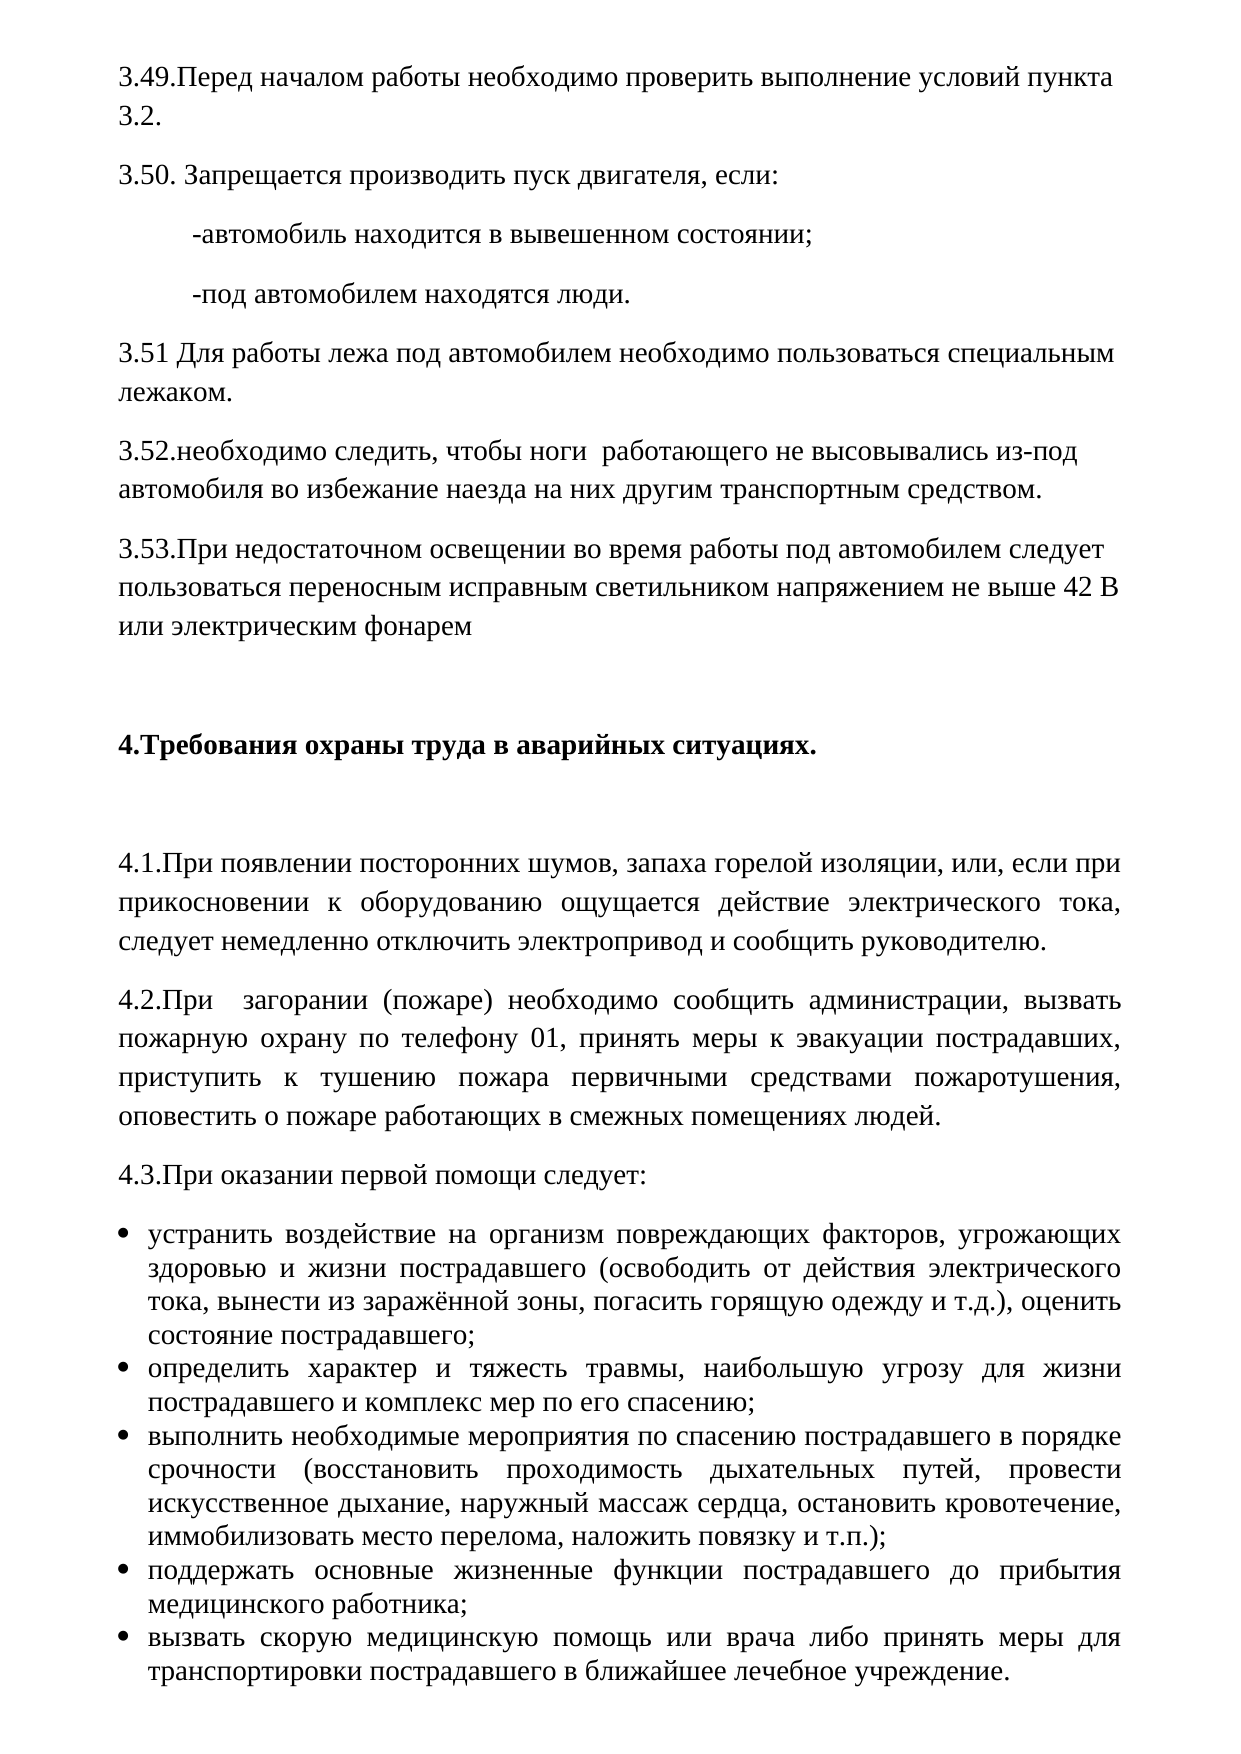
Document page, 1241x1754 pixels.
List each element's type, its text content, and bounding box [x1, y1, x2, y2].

text 3.49.Перед началом работы необходимо проверить выполнение условий пункта 3.2. [118, 59, 1122, 131]
list выполнить необходимые мероприятия по спасению пострадавшего в порядке срочности (восстановить проходимость дыхательных путей, провести искусственное дыхание, наружный массаж сердца, остановить кровотечение, иммобилизовать место перелома, наложить повязку и т.п.); [118, 1418, 1122, 1552]
list поддержать основные жизненные функции пострадавшего до прибытия медицинского работника; [118, 1552, 1122, 1619]
text 4.Требования охраны труда в аварийных ситуациях. [118, 727, 1122, 760]
text 3.52.необходимо следить, чтобы ноги работающего не высовывались из-под автомобиля во избежание наезда на них другим транспортным средством. [118, 433, 1122, 505]
list устранить воздействие на организм повреждающих факторов, угрожающих здоровью и жизни пострадавшего (освободить от действия электрического тока, вынести из заражённой зоны, погасить горящую одежду и т.д.), оценить состояние пострадавшего; [118, 1216, 1122, 1351]
text 3.50. Запрещается производить пуск двигателя, если: [118, 157, 1122, 191]
text 4.3.При оказании первой помощи следует: [118, 1157, 1122, 1191]
list определить характер и тяжесть травмы, наибольшую угрозу для жизни пострадавшего и комплекс мер по его спасению; [118, 1351, 1122, 1418]
text -автомобиль находится в вывешенном состоянии; [118, 216, 1122, 250]
text 4.2.При загорании (пожаре) необходимо сообщить администрации, вызвать пожарную охрану по телефону 01, принять меры к эвакуации пострадавших, приступить к тушению пожара первичными средствами пожаротушения, оповестить о пожаре работающих в смежных помещениях людей. [118, 982, 1122, 1131]
text 4.1.При появлении посторонних шумов, запаха горелой изоляции, или, если при прикосновении к оборудованию ощущается действие электрического тока, следует немедленно отключить электропривод и сообщить руководителю. [118, 846, 1122, 956]
list вызвать скорую медицинскую помощь или врача либо принять меры для транспортировки пострадавшего в ближайшее лечебное учреждение. [118, 1619, 1122, 1686]
text -под автомобилем находятся люди. [118, 276, 1122, 309]
text 3.53.При недостаточном освещении во время работы под автомобилем следует пользоваться переносным исправным светильником напряжением не выше 42 В или электрическим фонарем [118, 531, 1122, 642]
text 3.51 Для работы лежа под автомобилем необходимо пользоваться специальным лежаком. [118, 335, 1122, 407]
